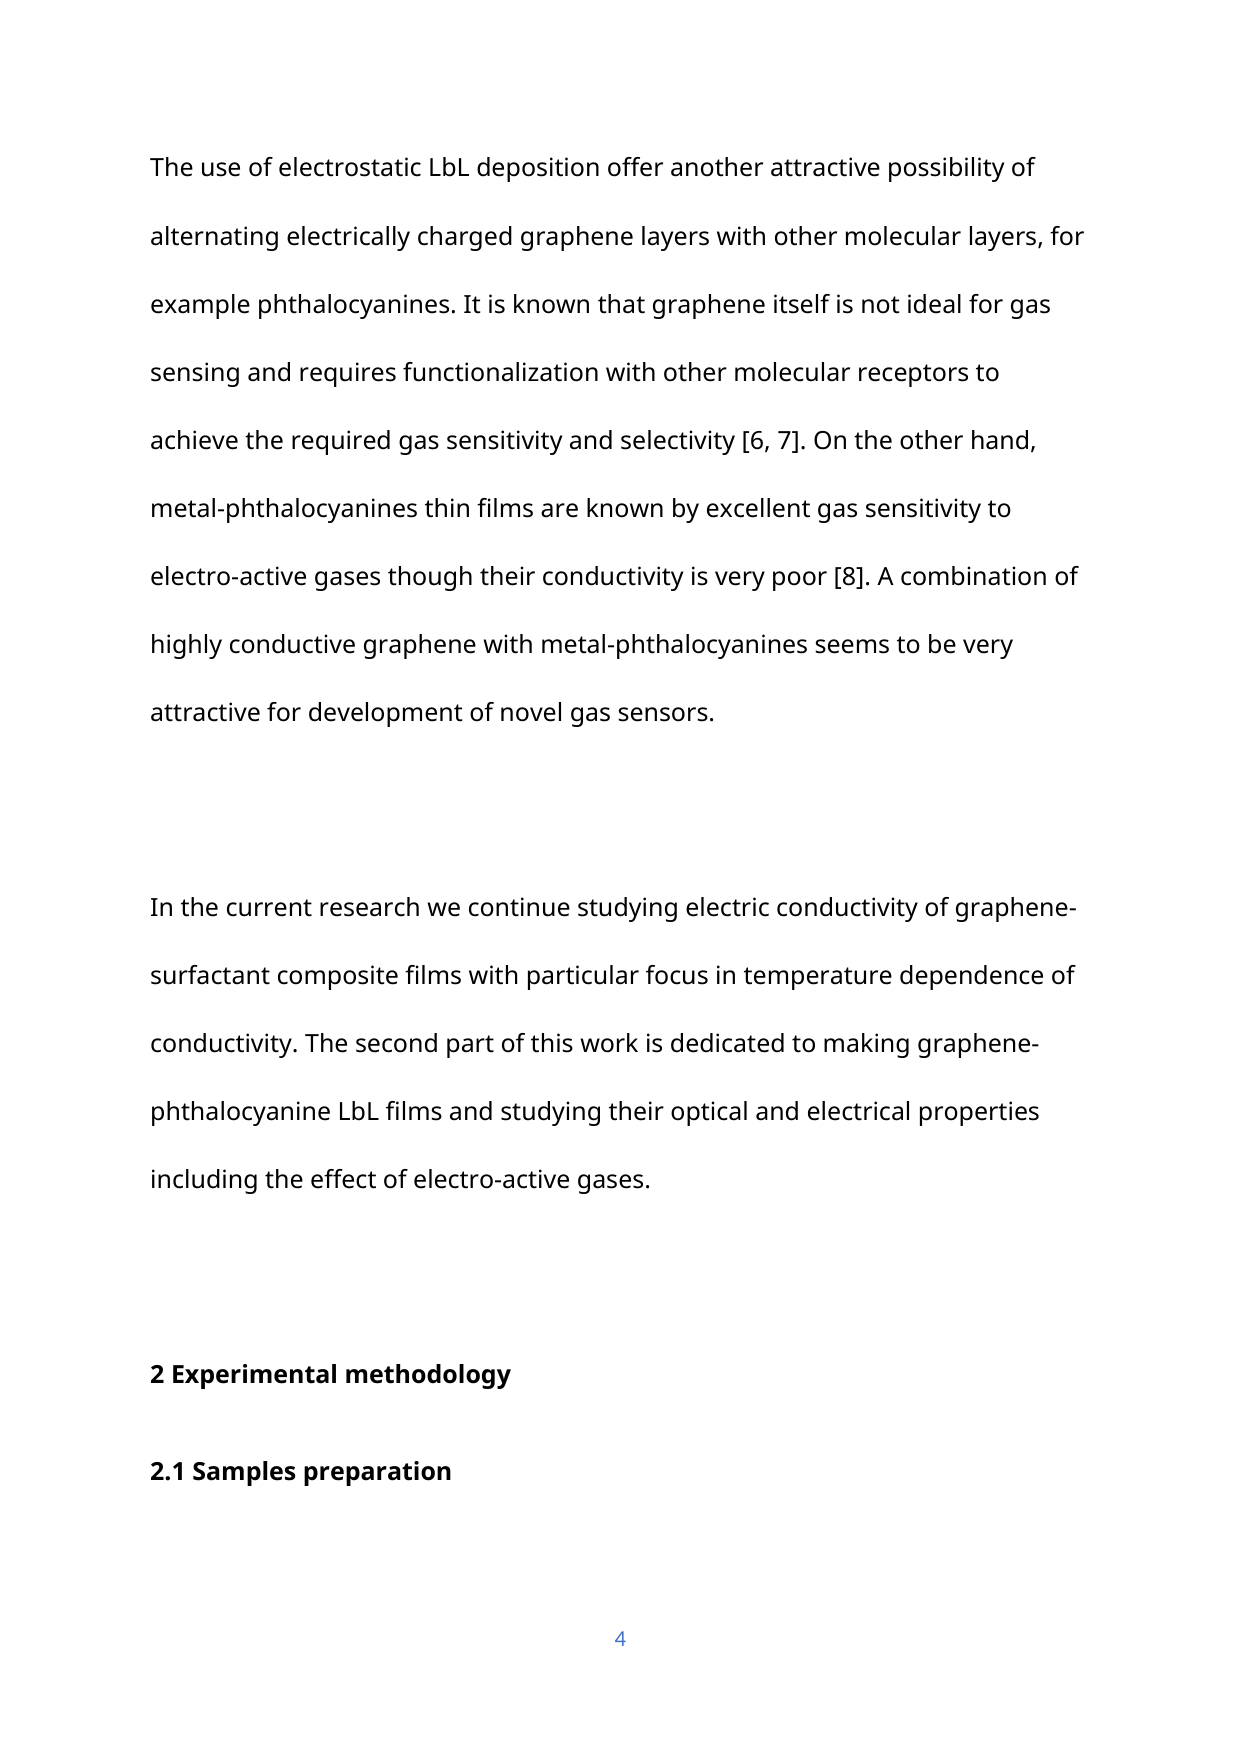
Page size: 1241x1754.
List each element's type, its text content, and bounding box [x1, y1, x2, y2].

text 2.1 Samples preparation [150, 1454, 1090, 1488]
text In the current research we continue studying electric conductivity of graphene-surfactant composite films with particular focus in temperature dependence of conductivity. The second part of this work is dedicated to making graphene-phthalocyanine LbL films and studying their optical and electrical properties including the effect of electro-active gases. [150, 889, 1090, 1196]
text The use of electrostatic LbL deposition offer another attractive possibility of alternating electrically charged graphene layers with other molecular layers, for example phthalocyanines. It is known that graphene itself is not ideal for gas sensing and requires functionalization with other molecular receptors to achieve the required gas sensitivity and selectivity [6, 7]. On the other hand, metal-phthalocyanines thin films are known by excellent gas sensitivity to electro-active gases though their conductivity is very poor [8]. A combination of highly conductive graphene with metal-phthalocyanines seems to be very attractive for development of novel gas sensors. [150, 150, 1090, 729]
text 2 Experimental methodology [150, 1357, 1090, 1391]
